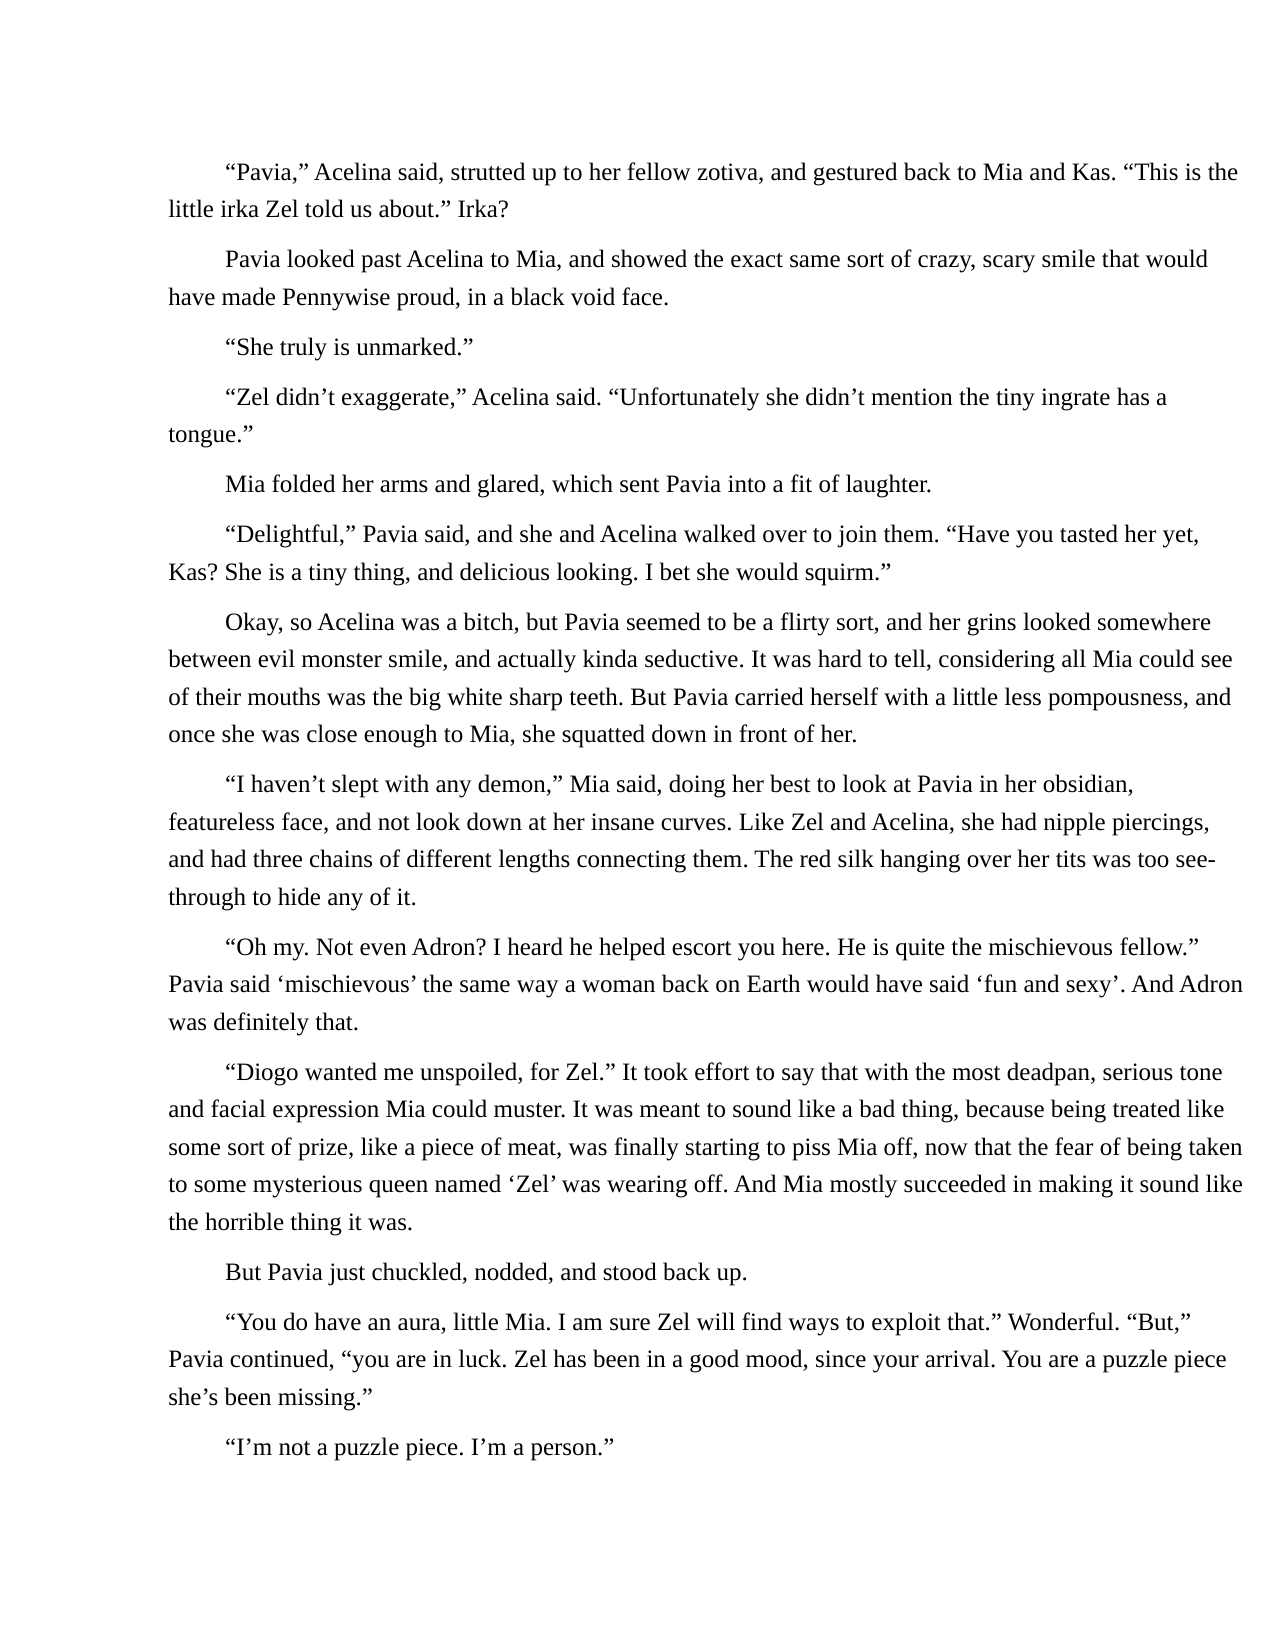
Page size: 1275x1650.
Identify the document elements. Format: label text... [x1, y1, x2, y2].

text “You do have an aura, little Mia. I am sure Zel will find ways to exploit that.” Wonderful. “But,” Pavia continued, “you are in luck. Zel has been in a good mood, since your arrival. You are a puzzle piece she’s been missing.” [168, 1300, 1246, 1412]
text Pavia looked past Acelina to Mia, and showed the exact same sort of crazy, scary smile that would have made Pennywise proud, in a black void face. [168, 237, 1246, 312]
text “I’m not a puzzle piece. I’m a person.” [168, 1425, 1246, 1462]
text But Pavia just chuckled, nodded, and stood back up. [168, 1250, 1246, 1287]
text Mia folded her arms and glared, which sent Pavia into a fit of laughter. [168, 462, 1246, 500]
text “Delightful,” Pavia said, and she and Acelina walked over to join them. “Have you tasted her yet, Kas? She is a tiny thing, and delicious looking. I bet she would squirm.” [168, 512, 1246, 587]
text “Pavia,” Acelina said, strutted up to her fellow zotiva, and gestured back to Mia and Kas. “This is the little irka Zel told us about.” Irka? [168, 150, 1246, 225]
text “She truly is unmarked.” [168, 325, 1246, 362]
text “Zel didn’t exaggerate,” Acelina said. “Unfortunately she didn’t mention the tiny ingrate has a tongue.” [168, 375, 1246, 450]
text “I haven’t slept with any demon,” Mia said, doing her best to look at Pavia in her obsidian, featureless face, and not look down at her insane curves. Like Zel and Acelina, she had nipple piercings, and had three chains of different lengths connecting them. The red silk hanging over her tits was too see-through to hide any of it. [168, 762, 1246, 912]
text “Diogo wanted me unspoiled, for Zel.” It took effort to say that with the most deadpan, serious tone and facial expression Mia could muster. It was meant to sound like a bad thing, because being treated like some sort of prize, like a piece of meat, was finally starting to piss Mia off, now that the fear of being taken to some mysterious queen named ‘Zel’ was wearing off. And Mia mostly succeeded in making it sound like the horrible thing it was. [168, 1050, 1246, 1237]
text Okay, so Acelina was a bitch, but Pavia seemed to be a flirty sort, and her grins looked somewhere between evil monster smile, and actually kinda seductive. It was hard to tell, considering all Mia could see of their mouths was the big white sharp teeth. But Pavia carried herself with a little less pompousness, and once she was close enough to Mia, she squatted down in front of her. [168, 600, 1246, 750]
text “Oh my. Not even Adron? I heard he helped escort you here. He is quite the mischievous fellow.” Pavia said ‘mischievous’ the same way a woman back on Earth would have said ‘fun and sexy’. And Adron was definitely that. [168, 925, 1246, 1037]
